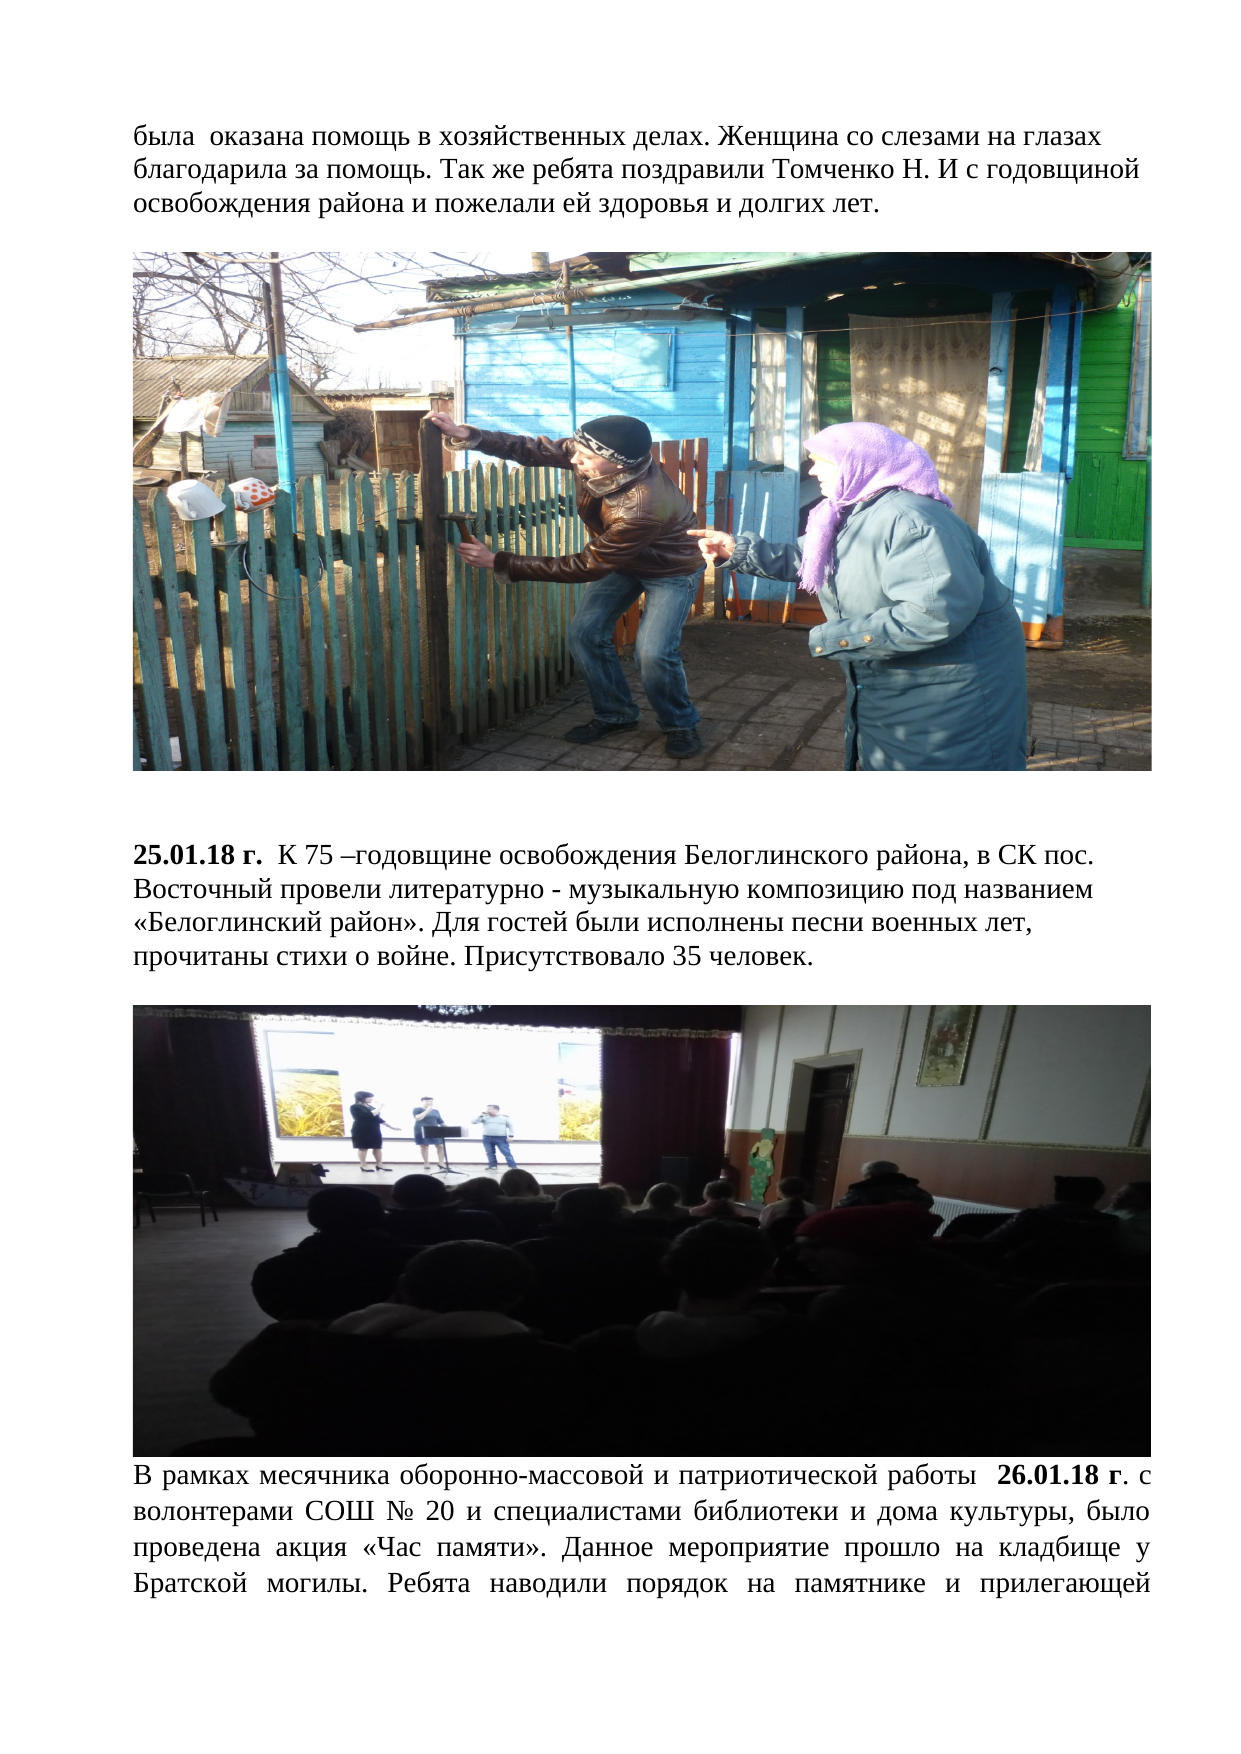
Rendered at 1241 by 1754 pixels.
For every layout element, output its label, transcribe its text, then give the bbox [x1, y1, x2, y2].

picture [132, 252, 1152, 771]
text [133, 118, 1152, 219]
text 25.01.18 г. К 75 –годовщине освобождения Белоглинского района, в СК пос. Восточный провели литературно - музыкальную композицию под названием «Белоглинский район». Для гостей были исполнены песни военных лет, прочитаны стихи о войне. Присутствовало 35 человек. [133, 837, 1152, 972]
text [133, 1457, 1152, 1599]
picture [132, 1005, 1151, 1457]
